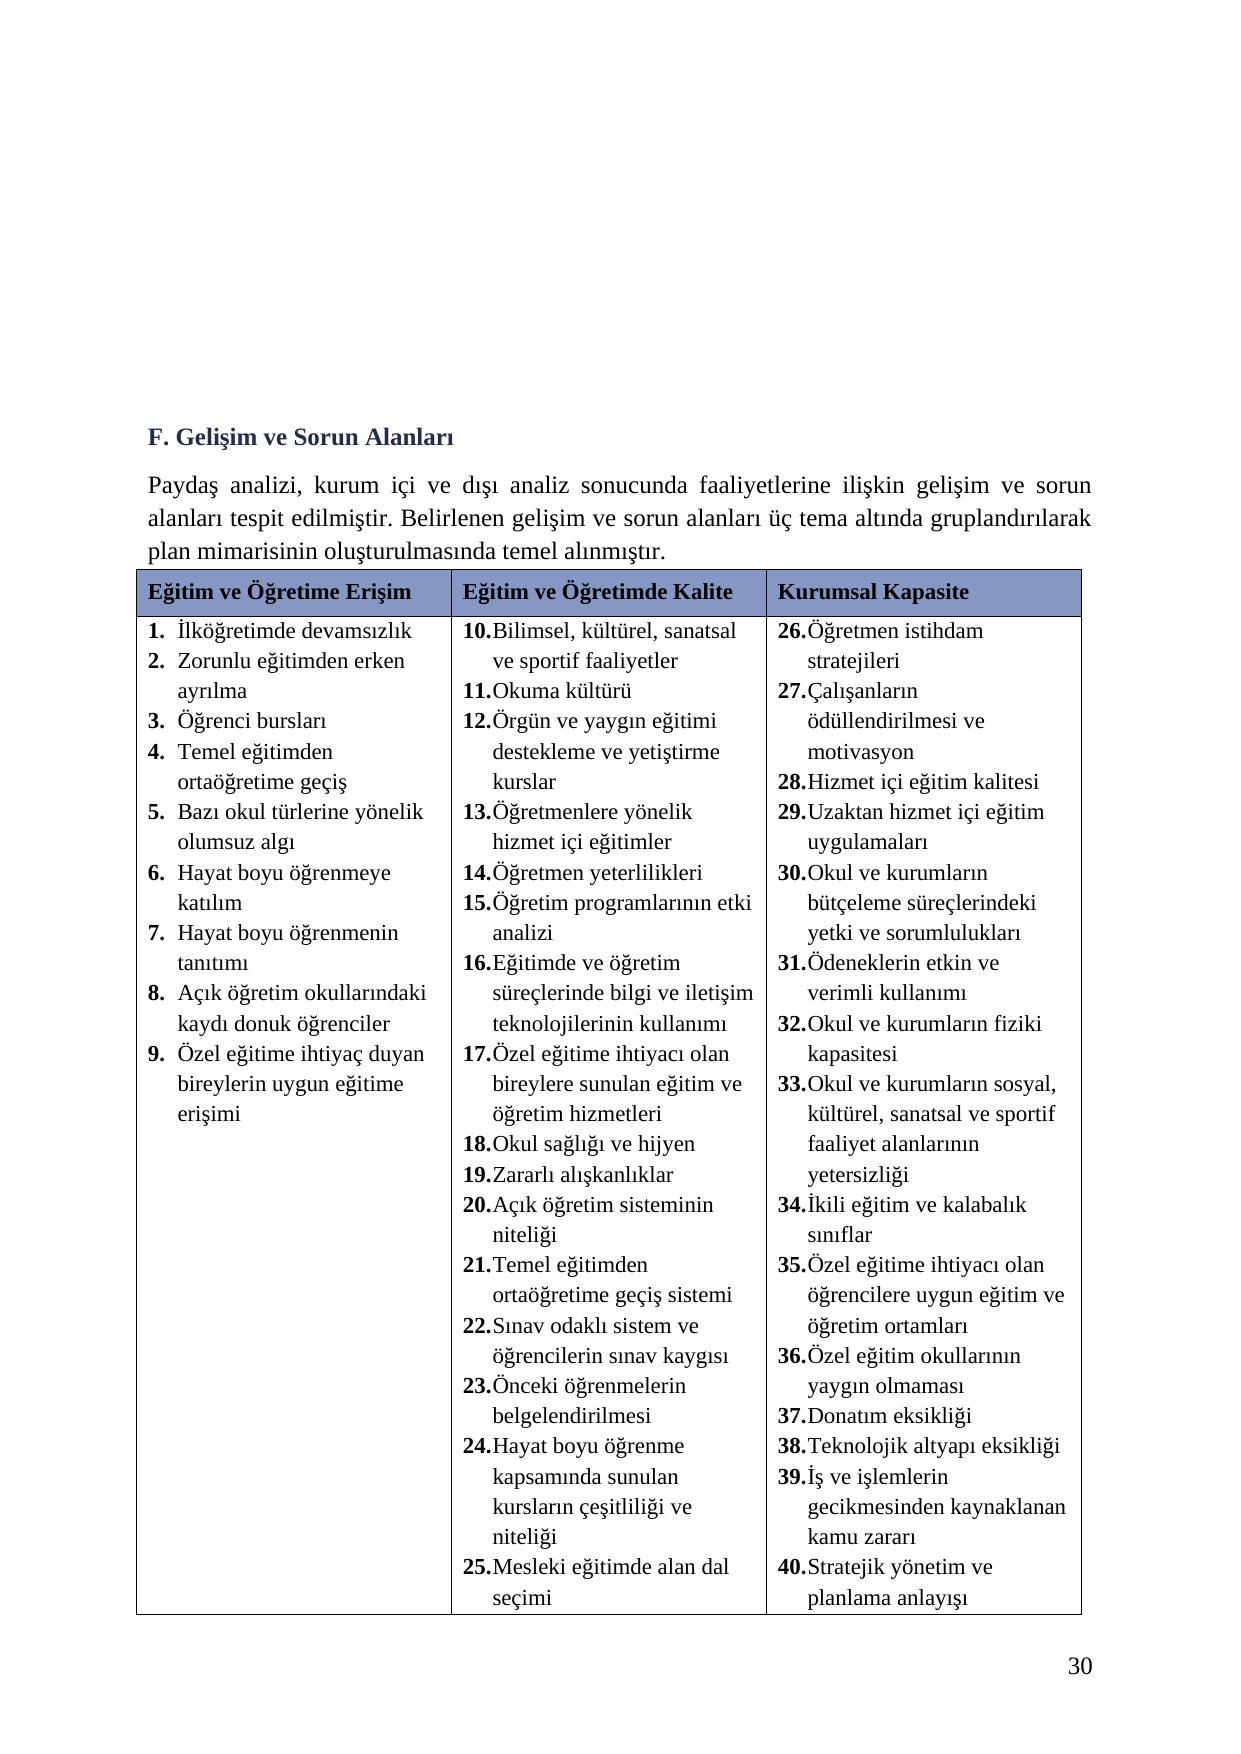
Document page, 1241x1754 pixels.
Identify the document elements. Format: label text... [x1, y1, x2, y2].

text Paydaş analizi, kurum içi ve dışı analiz sonucunda faaliyetlerine ilişkin gelişim ve sorun alanları tespit edilmiştir. Belirlenen gelişim ve sorun alanları üç tema altında gruplandırılarak plan mimarisinin oluşturulmasında temel alınmıştır. [148, 470, 1093, 565]
table_header Kurumsal Kapasite [767, 570, 1081, 616]
table_header Eğitim ve Öğretimde Kalite [452, 570, 766, 616]
subtitle F. Gelişim ve Sorun Alanları [148, 422, 1093, 451]
table_header Eğitim ve Öğretime Erişim [137, 570, 451, 616]
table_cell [137, 617, 451, 1614]
